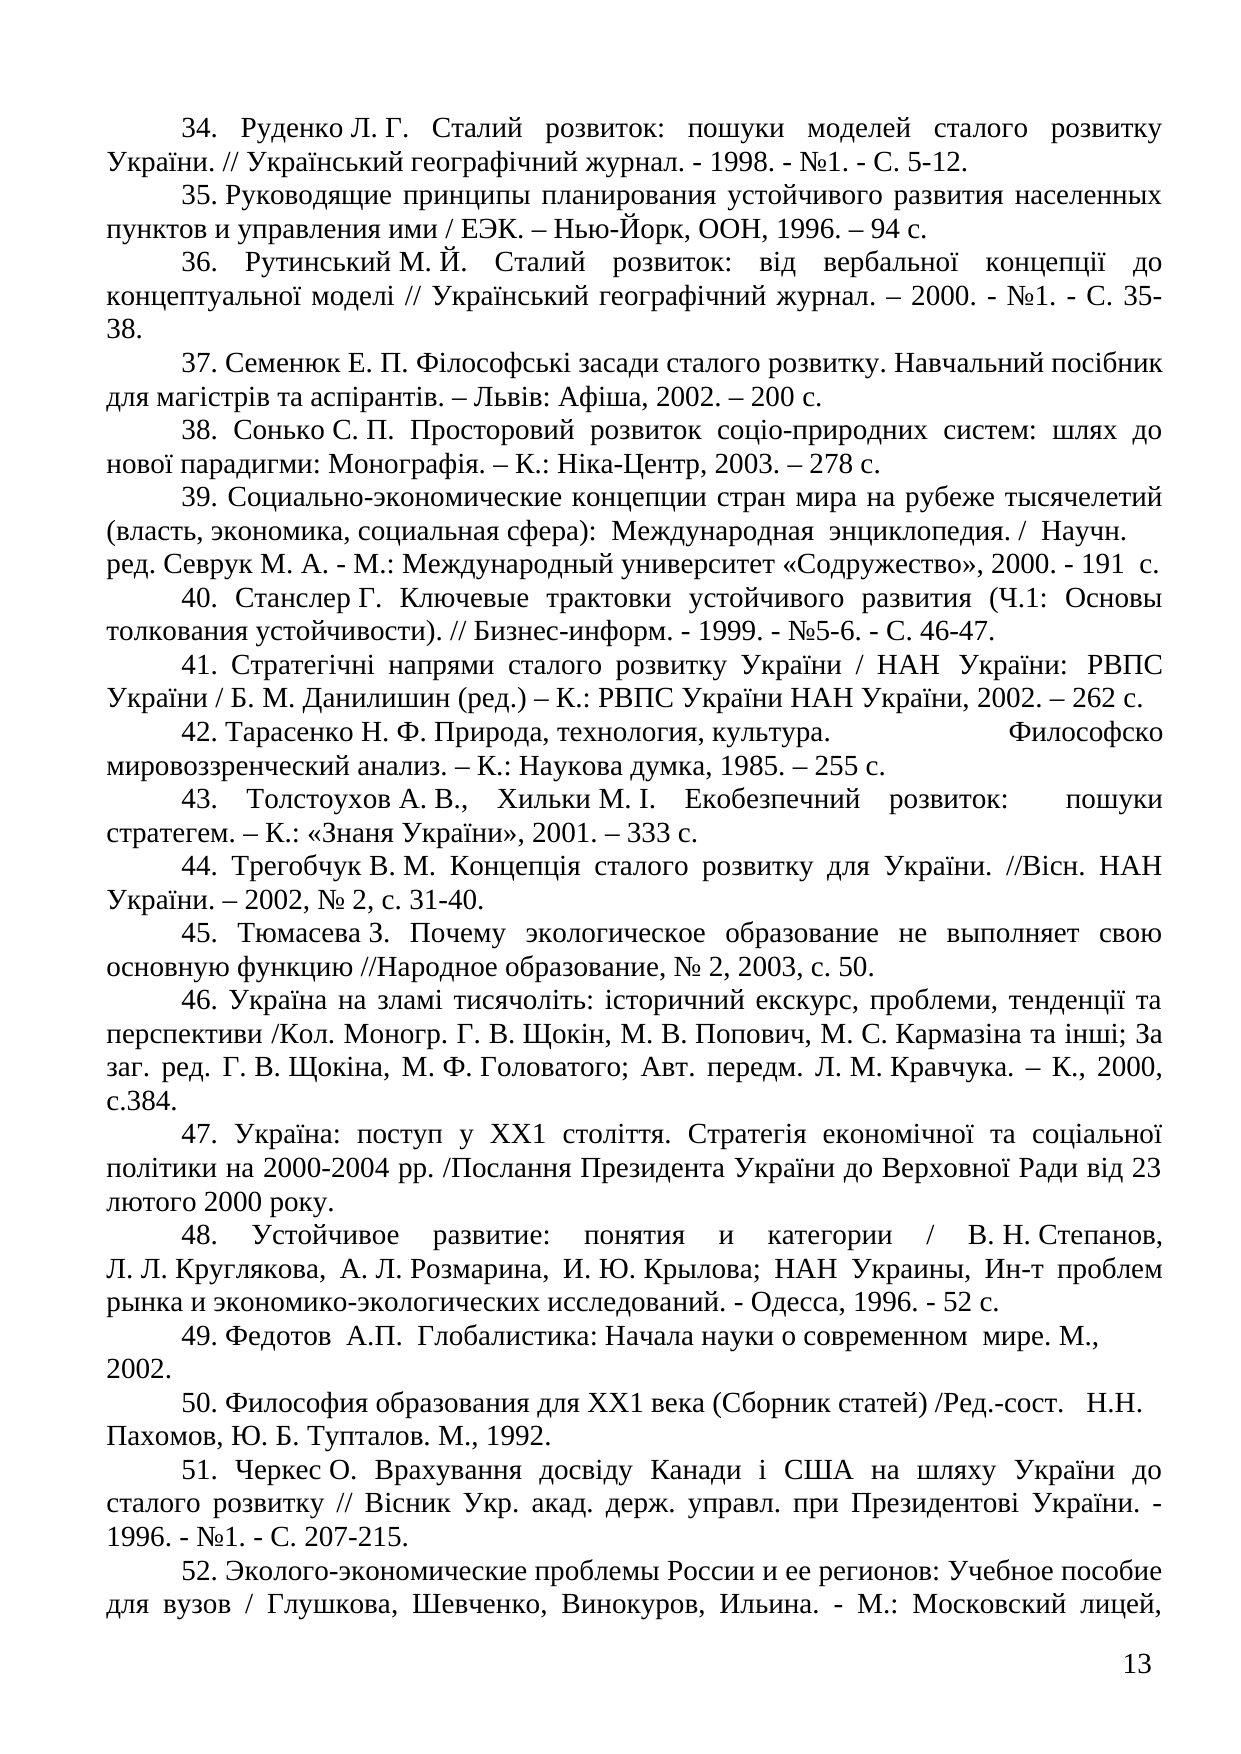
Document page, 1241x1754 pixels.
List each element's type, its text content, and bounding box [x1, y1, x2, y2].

text 41. Стратегічні напрями сталого розвитку України / НАН України: РВПС України / Б. М. Данилишин (ред.) – К.: РВПС України НАН України, 2002. – 262 с. [106, 647, 1163, 714]
text 47. Україна: поступ у ХХ1 століття. Стратегія економічної та соціальної політики на 2000-2004 рр. /Послання Президента України до Верховної Ради від 23 лютого 2000 року. [106, 1117, 1163, 1217]
text 39. Социально-экономические концепции стран мира на рубеже тысячелетий (власть, экономика, социальная сфера): Международная энциклопедия. / Научн. [106, 479, 1163, 546]
text 49. Федотов А.П. Глобалистика: Начала науки о современном мире. М., [106, 1318, 1163, 1351]
text 43. Толстоухов А. В., Хильки М. І. Екобезпечний розвиток: пошуки стратегем. – К.: «Знаня України», 2001. – 333 с. [106, 781, 1163, 848]
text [106, 1553, 1163, 1620]
text 51. Черкес О. Врахування досвіду Канади і США на шляху України до сталого розвитку // Вісник Укр. акад. держ. управл. при Президентові України. - 1996. - №1. - С. 207-215. [106, 1452, 1163, 1553]
text Пахомов, Ю. Б. Тупталов. М., 1992. [106, 1418, 1163, 1452]
text 35. Руководящие принципы планирования устойчивого развития населенных пунктов и управления ими / ЕЭК. – Нью-Йорк, ООН, 1996. – 94 с. [106, 177, 1163, 244]
text 2002. [106, 1351, 1163, 1385]
text ред. Севрук М. А. - М.: Международный университет «Содружество», 2000. - 191 с. [106, 546, 1163, 580]
text 45. Тюмасева З. Почему экологическое образование не выполняет свою основную функцию //Народное образование, № 2, 2003, с. 50. [106, 915, 1163, 982]
text 48. Устойчивое развитие: понятия и категории / В. Н. Степанов, Л. Л. Круглякова, А. Л. Розмарина, И. Ю. Крылова; НАН Украины, Ин-т проблем рынка и экономико-экологических исследований. - Одесса, 1996. - 52 с. [106, 1217, 1163, 1318]
text 40. Станслер Г. Ключевые трактовки устойчивого развития (Ч.1: Основы толкования устойчивости). // Бизнес-информ. - 1999. - №5-6. - С. 46-47. [106, 580, 1163, 647]
text 36. Рутинський М. Й. Сталий розвиток: від вербальної концепції до концептуальної моделі // Український географічний журнал. – 2000. - №1. - С. 35- 38. [106, 244, 1163, 345]
text 44. Трегобчук В. М. Концепція сталого розвитку для України. //Вісн. НАН України. – 2002, № 2, с. 31-40. [106, 848, 1163, 915]
text 46. Україна на зламі тисячоліть: історичний екскурс, проблеми, тенденції та перспективи /Кол. Моногр. Г. В. Щокін, М. В. Попович, М. С. Кармазіна та інші; За заг. ред. Г. В. Щокіна, М. Ф. Головатого; Авт. передм. Л. М. Кравчука. – К., 2000, с.384. [106, 982, 1163, 1117]
text 42. Тарасенко Н. Ф. Природа, технология, культура. Философско мировоззренческий анализ. – К.: Наукова думка, 1985. – 255 с. [106, 714, 1163, 781]
text 38. Сонько С. П. Просторовий розвиток соціо-природних систем: шлях до нової парадигми: Монографія. – К.: Ніка-Центр, 2003. – 278 с. [106, 412, 1163, 479]
text 34. Руденко Л. Г. Сталий розвиток: пошуки моделей сталого розвитку України. // Український географічний журнал. - 1998. - №1. - С. 5-12. [106, 110, 1163, 177]
text 37. Семенюк Е. П. Філософські засади сталого розвитку. Навчальний посібник для магістрів та аспірантів. – Львів: Афіша, 2002. – 200 с. [106, 345, 1163, 412]
text 50. Философия образования для ХХ1 века (Сборник статей) /Ред.-сост. Н.Н. [106, 1385, 1163, 1418]
